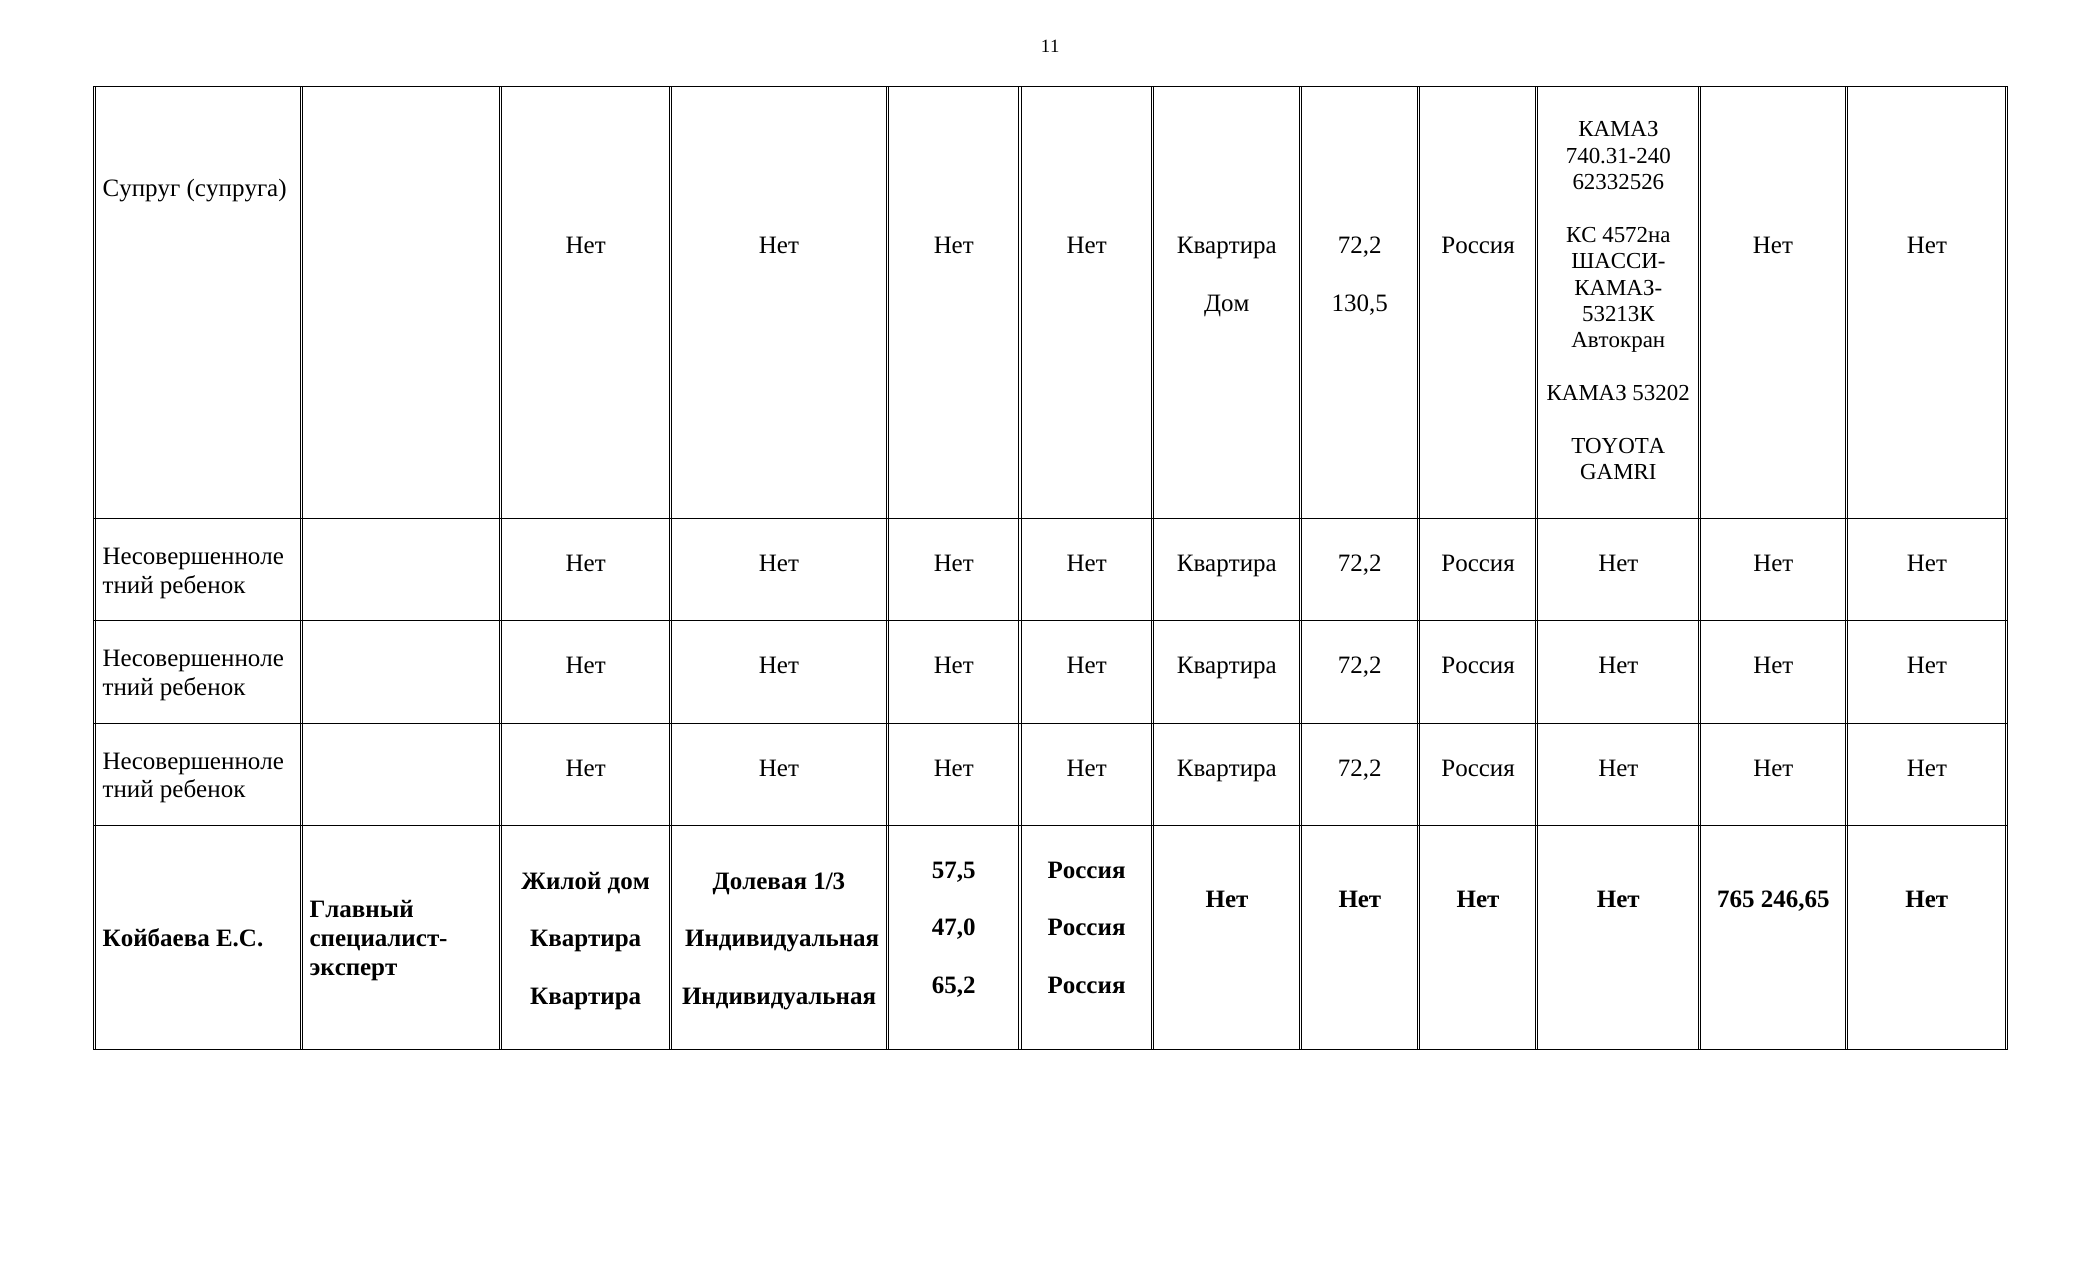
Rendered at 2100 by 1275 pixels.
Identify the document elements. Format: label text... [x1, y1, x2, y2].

table_cell Квартира [1154, 519, 1299, 620]
table_cell [303, 621, 499, 723]
table_cell 765 246,65 [1701, 826, 1845, 1049]
table_cell Нет [1848, 826, 2005, 1049]
table_cell Нет [1022, 519, 1151, 620]
table_cell Нет [1420, 826, 1535, 1049]
table_cell Россия [1420, 519, 1535, 620]
table_cell 72,2 130,5 [1302, 87, 1417, 518]
table_cell Квартира [1154, 621, 1299, 723]
table_cell Жилой дом Квартира Квартира [502, 826, 669, 1049]
table_cell 72,2 [1302, 724, 1417, 825]
table_cell Нет [672, 519, 886, 620]
table_cell Нет [1701, 724, 1845, 825]
table_cell [303, 87, 499, 518]
table_cell Койбаева Е.С. [96, 826, 300, 1049]
table_cell Нет [889, 621, 1018, 723]
table_cell Нет [672, 621, 886, 723]
table_cell Нет [1848, 87, 2005, 518]
table_cell Супруг (супруга) [96, 87, 300, 518]
table_cell Нет [1538, 826, 1698, 1049]
table_cell Нет [1701, 621, 1845, 723]
table_cell Нет [672, 724, 886, 825]
table_cell КАМАЗ 740.31-240 62332526 КС 4572на ШАССИ-КАМАЗ-53213К Автокран КАМАЗ 53202 TOYOTA GAMRI [1538, 87, 1698, 518]
table_cell 72,2 [1302, 621, 1417, 723]
table_cell Нет [1848, 724, 2005, 825]
table_cell Нет [1538, 621, 1698, 723]
table_cell Квартира [1154, 724, 1299, 825]
table_cell 57,5 47,0 65,2 [889, 826, 1018, 1049]
table_cell Нет [502, 724, 669, 825]
table_cell Нет [1154, 826, 1299, 1049]
table_cell Несовершеннолетний ребенок [96, 724, 300, 825]
table_cell Нет [1538, 519, 1698, 620]
table_cell Россия [1420, 87, 1535, 518]
table_cell Нет [889, 724, 1018, 825]
table_cell Нет [1701, 519, 1845, 620]
table_cell Нет [889, 87, 1018, 518]
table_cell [1022, 826, 1151, 1049]
table_cell Россия [1420, 724, 1535, 825]
table_cell [303, 519, 499, 620]
table_cell Нет [1848, 621, 2005, 723]
table_cell Россия [1420, 621, 1535, 723]
table_cell Нет [1022, 87, 1151, 518]
table_cell Нет [502, 87, 669, 518]
table_cell Нет [502, 519, 669, 620]
table_cell Несовершеннолетний ребенок [96, 621, 300, 723]
table_cell Долевая 1/3 Индивидуальная Индивидуальная [672, 826, 886, 1049]
table_cell Нет [1302, 826, 1417, 1049]
table_cell Нет [1848, 519, 2005, 620]
table_cell Главный специалист- эксперт [303, 826, 499, 1049]
table_cell Нет [1022, 724, 1151, 825]
table_cell Нет [502, 621, 669, 723]
table_cell Нет [1022, 621, 1151, 723]
table_cell Нет [889, 519, 1018, 620]
table_cell [303, 724, 499, 825]
table_cell Нет [1538, 724, 1698, 825]
table_cell Квартира Дом [1154, 87, 1299, 518]
table_cell 72,2 [1302, 519, 1417, 620]
table_cell Нет [672, 87, 886, 518]
table_cell Нет [1701, 87, 1845, 518]
table_cell Несовершеннолетний ребенок [96, 519, 300, 620]
